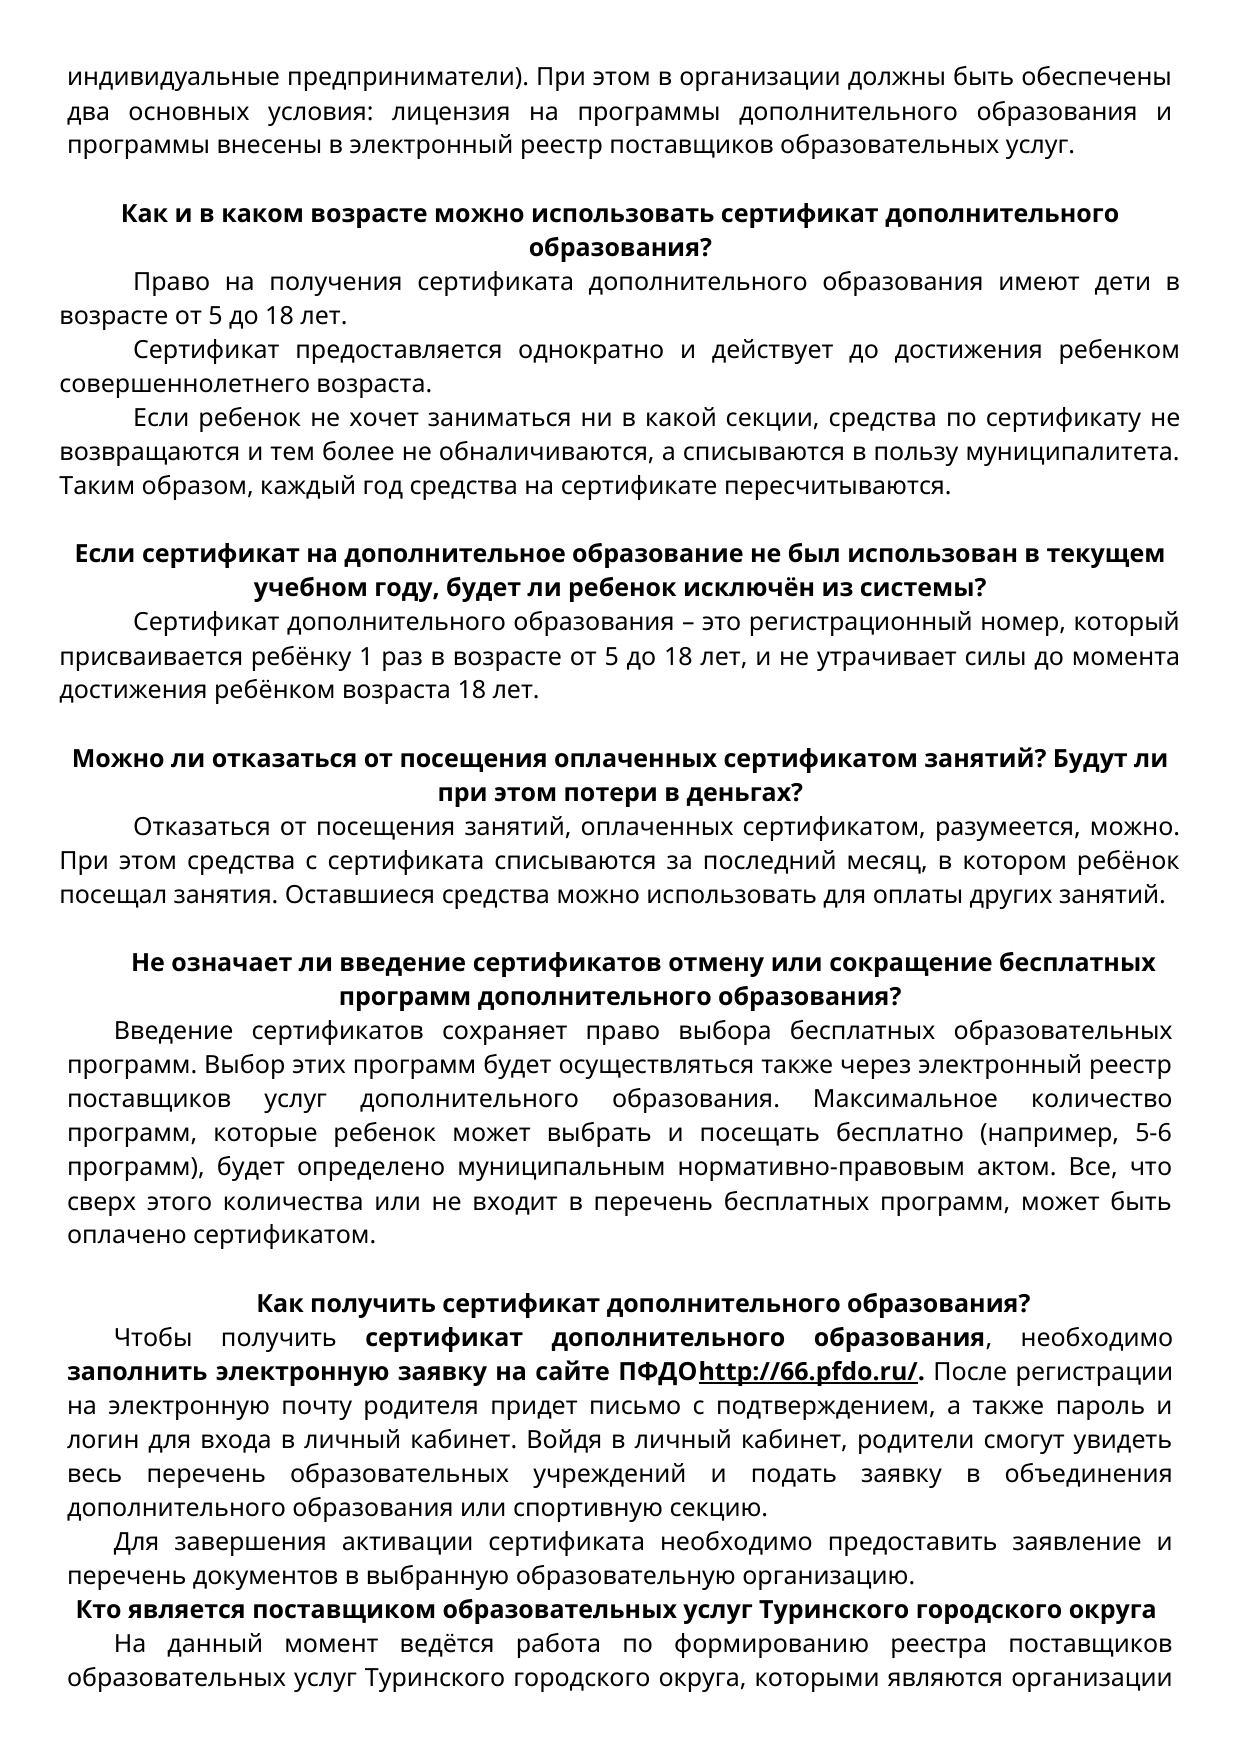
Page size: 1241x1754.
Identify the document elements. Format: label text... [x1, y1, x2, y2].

text Можно ли отказаться от посещения оплаченных сертификатом занятий? Будут ли при этом потери в деньгах? [59, 740, 1181, 808]
text Введение сертификатов сохраняет право выбора бесплатных образовательных программ. Выбор этих программ будет осуществляться также через электронный реестр поставщиков услуг дополнительного образования. Максимальное количество программ, которые ребенок может выбрать и посещать бесплатно (например, 5-6 программ), будет определено муниципальным нормативно-правовым актом. Все, что сверх этого количества или не входит в перечень бесплатных программ, может быть оплачено сертификатом. [67, 1013, 1173, 1251]
text Чтобы получить сертификат дополнительного образования, необходимо заполнить электронную заявку на сайте ПФДОhttp://66.pfdo.ru/. После регистрации на электронную почту родителя придет письмо с подтверждением, а также пароль и логин для входа в личный кабинет. Войдя в личный кабинет, родители смогут увидеть весь перечень образовательных учреждений и подать заявку в объединения дополнительного образования или спортивную секцию. [67, 1319, 1173, 1524]
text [67, 59, 1173, 161]
text Если сертификат на дополнительное образование не был использован в текущем учебном году, будет ли ребенок исключён из системы? [59, 536, 1181, 604]
text Для завершения активации сертификата необходимо предоставить заявление и перечень документов в выбранную образовательную организацию. [67, 1524, 1173, 1592]
text Как получить сертификат дополнительного образования? [67, 1285, 1173, 1319]
text Кто является поставщиком образовательных услуг Туринского городского округа [59, 1592, 1173, 1626]
text Сертификат дополнительного образования – это регистрационный номер, который присваивается ребёнку 1 раз в возрасте от 5 до 18 лет, и не утрачивает силы до момента достижения ребёнком возраста 18 лет. [59, 604, 1181, 706]
text Как и в каком возрасте можно использовать сертификат дополнительного образования? [59, 195, 1181, 263]
text Не означает ли введение сертификатов отмену или сокращение бесплатных программ дополнительного образования? [67, 945, 1173, 1013]
text Если ребенок не хочет заниматься ни в какой секции, средства по сертификату не возвращаются и тем более не обналичиваются, а списываются в пользу муниципалитета. Таким образом, каждый год средства на сертификате пересчитываются. [59, 400, 1181, 502]
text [67, 1626, 1173, 1694]
text Право на получения сертификата дополнительного образования имеют дети в возрасте от 5 до 18 лет. [59, 263, 1181, 332]
text Отказаться от посещения занятий, оплаченных сертификатом, разумеется, можно. При этом средства с сертификата списываются за последний месяц, в котором ребёнок посещал занятия. Оставшиеся средства можно использовать для оплаты других занятий. [59, 808, 1181, 911]
text Сертификат предоставляется однократно и действует до достижения ребенком совершеннолетнего возраста. [59, 332, 1181, 400]
